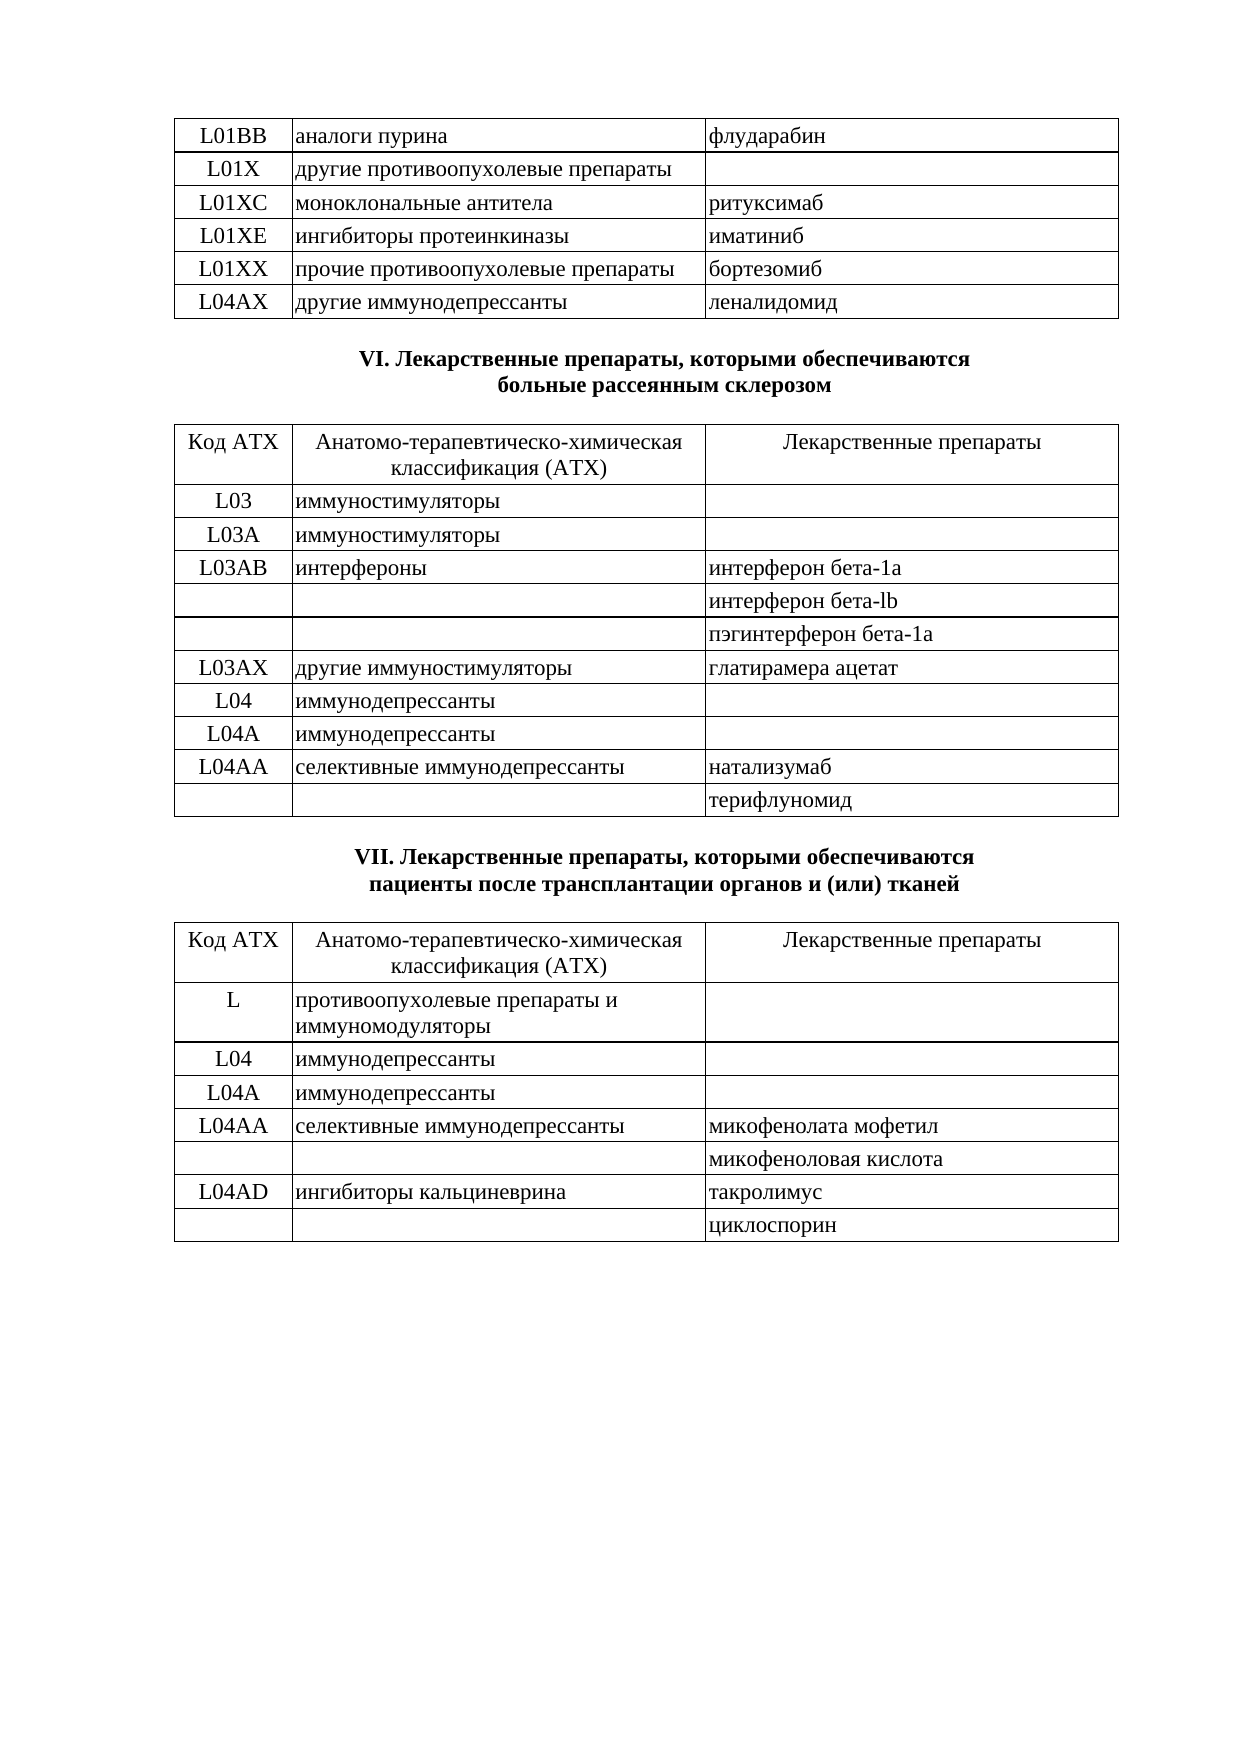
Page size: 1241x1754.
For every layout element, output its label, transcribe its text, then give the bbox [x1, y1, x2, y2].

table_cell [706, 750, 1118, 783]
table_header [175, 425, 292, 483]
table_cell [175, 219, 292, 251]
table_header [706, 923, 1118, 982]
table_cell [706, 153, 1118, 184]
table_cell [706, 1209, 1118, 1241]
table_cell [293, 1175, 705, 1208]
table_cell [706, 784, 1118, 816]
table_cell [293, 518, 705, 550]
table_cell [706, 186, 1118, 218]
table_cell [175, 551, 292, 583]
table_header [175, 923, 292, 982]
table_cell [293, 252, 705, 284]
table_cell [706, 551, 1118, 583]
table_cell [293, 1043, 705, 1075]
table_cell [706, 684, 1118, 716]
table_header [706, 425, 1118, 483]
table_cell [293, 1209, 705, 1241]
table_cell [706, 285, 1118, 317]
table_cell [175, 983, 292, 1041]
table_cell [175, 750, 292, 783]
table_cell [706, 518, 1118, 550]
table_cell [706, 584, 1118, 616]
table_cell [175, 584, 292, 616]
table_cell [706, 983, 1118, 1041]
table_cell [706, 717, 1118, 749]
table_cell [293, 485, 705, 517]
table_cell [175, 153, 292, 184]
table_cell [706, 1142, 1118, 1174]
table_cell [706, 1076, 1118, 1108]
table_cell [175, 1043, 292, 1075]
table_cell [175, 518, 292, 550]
title VI. Лекарственные препараты, которыми обеспечиваются [177, 345, 1152, 371]
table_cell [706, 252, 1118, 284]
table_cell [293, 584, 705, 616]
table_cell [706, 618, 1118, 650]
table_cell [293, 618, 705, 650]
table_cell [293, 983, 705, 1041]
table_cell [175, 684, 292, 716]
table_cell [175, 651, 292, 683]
title пациенты после трансплантации органов и (или) тканей [177, 869, 1152, 896]
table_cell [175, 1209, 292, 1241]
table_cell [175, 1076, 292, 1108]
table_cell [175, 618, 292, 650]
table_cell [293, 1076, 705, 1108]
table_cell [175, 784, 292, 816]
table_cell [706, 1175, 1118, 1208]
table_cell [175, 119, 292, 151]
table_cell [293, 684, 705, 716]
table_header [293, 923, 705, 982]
title VII. Лекарственные препараты, которыми обеспечиваются [177, 843, 1152, 869]
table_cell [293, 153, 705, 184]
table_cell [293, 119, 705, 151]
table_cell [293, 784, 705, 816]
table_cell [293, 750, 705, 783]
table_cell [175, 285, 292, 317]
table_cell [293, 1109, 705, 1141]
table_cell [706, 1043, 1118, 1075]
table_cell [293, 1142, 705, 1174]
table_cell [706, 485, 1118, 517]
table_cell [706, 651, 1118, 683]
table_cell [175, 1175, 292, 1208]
title больные рассеянным склерозом [177, 371, 1152, 398]
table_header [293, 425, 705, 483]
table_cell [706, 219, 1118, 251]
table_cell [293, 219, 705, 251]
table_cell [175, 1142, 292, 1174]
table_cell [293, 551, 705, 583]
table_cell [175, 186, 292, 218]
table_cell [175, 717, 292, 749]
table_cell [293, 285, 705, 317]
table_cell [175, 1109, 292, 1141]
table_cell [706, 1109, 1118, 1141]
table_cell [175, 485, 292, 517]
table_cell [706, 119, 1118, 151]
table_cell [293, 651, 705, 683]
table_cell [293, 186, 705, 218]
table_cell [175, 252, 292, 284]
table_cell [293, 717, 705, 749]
